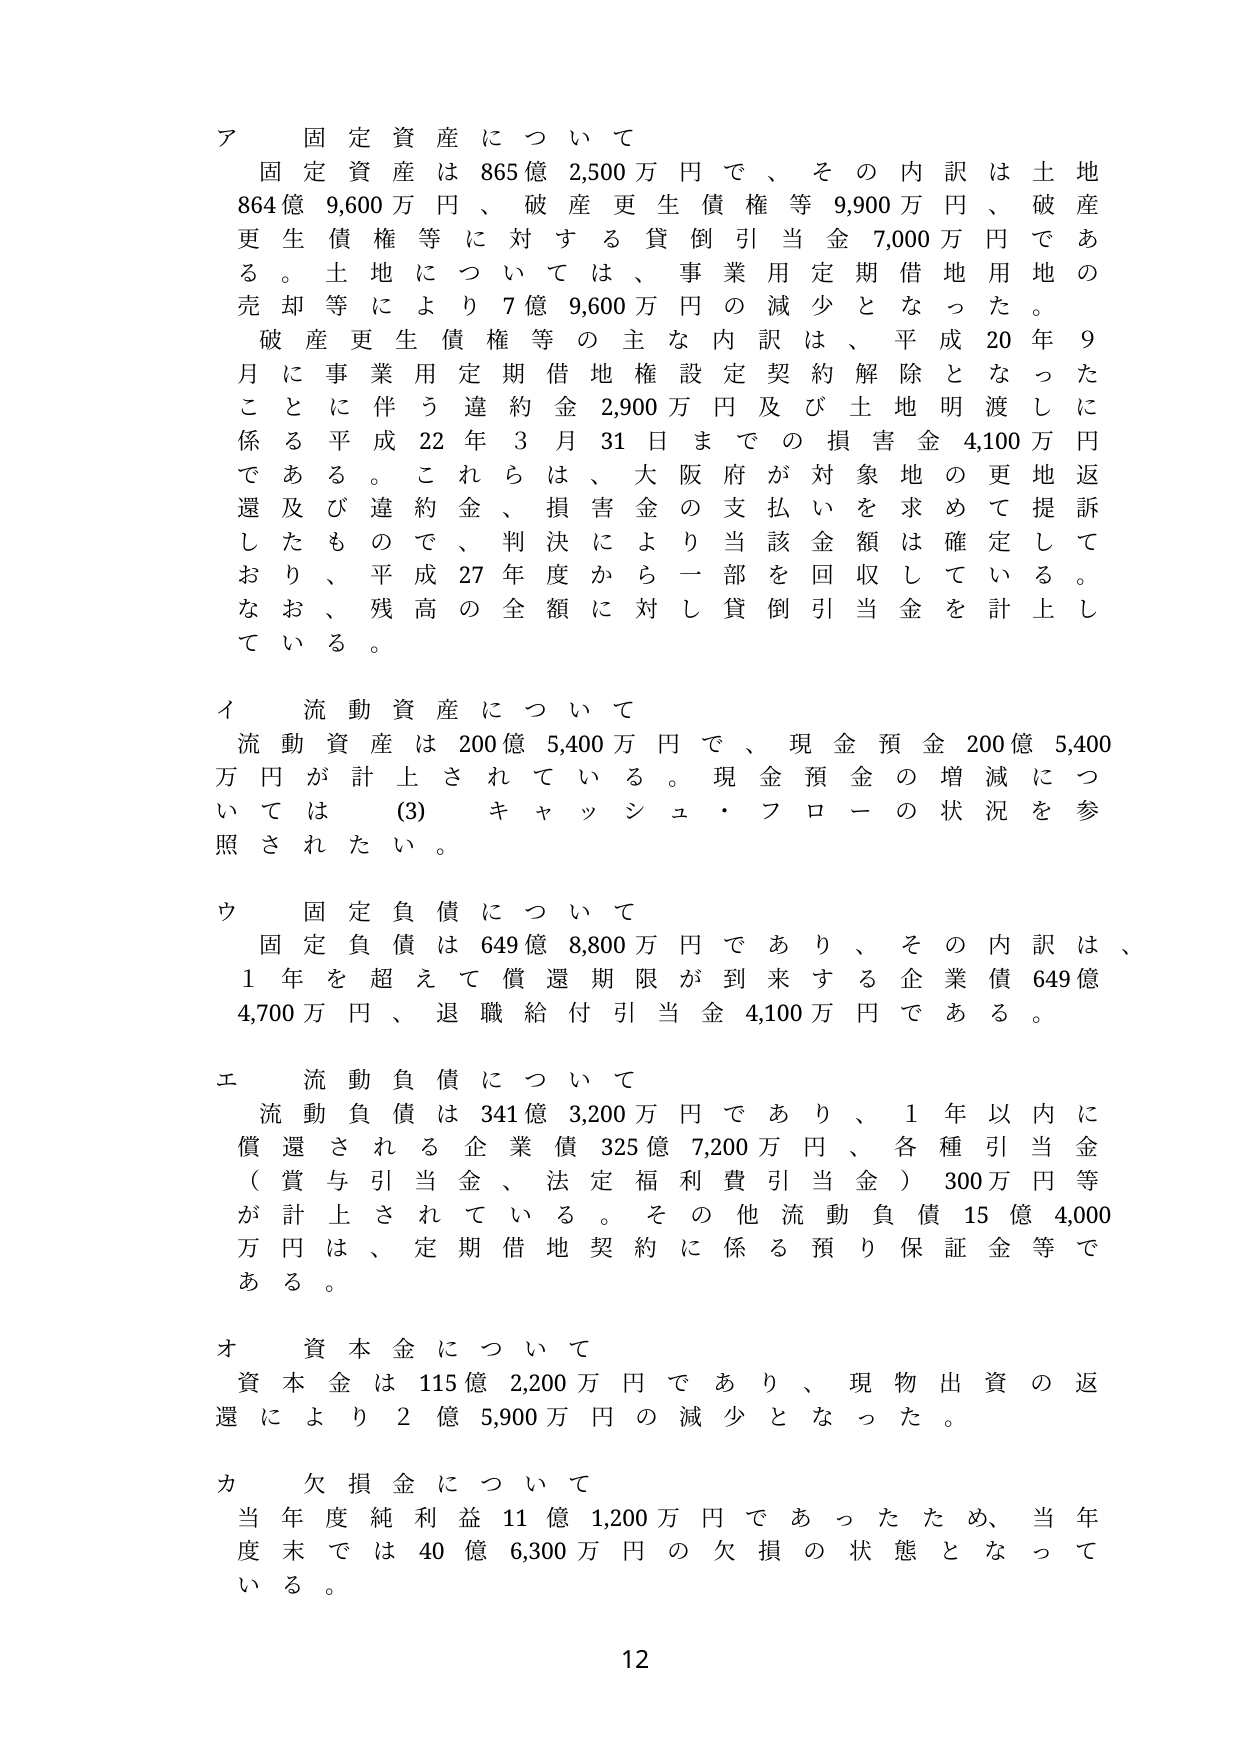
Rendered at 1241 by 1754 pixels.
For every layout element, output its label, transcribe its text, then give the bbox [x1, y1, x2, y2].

text 破産更生債権等の主な内訳は、平成20年９月に事業用定期借地権設定契約解除となったことに伴う違約金2,900万円及び土地明渡しに係る平成22年３月31日までの損害金4,100万円である。これらは、大阪府が対象地の更地返還及び違約金、損害金の支払いを求めて提訴したもので、判決により当該金額は確定しており、平成27年度から一部を回収している。なお、残高の全額に対し貸倒引当金を計上している。 [216, 322, 1121, 658]
text 流動負債は341億3,200万円であり、１年以内に償還される企業債325億7,200万円、各種引当金（賞与引当金、法定福利費引当金）300万円等が計上されている。その他流動負債15億4,000万円は、定期借地契約に係る預り保証金等である。 [216, 1096, 1121, 1297]
subtitle 流動資産は200億5,400万円で、現金預金200億5,400万円が計上されている。現金預金の増減については (3) キャッシュ・フローの状況を参照されたい。 [213, 726, 1121, 860]
text 固定負債は649億8,800万円であり、その内訳は、１年を超えて償還期限が到来する企業債649億4,700万円、退職給付引当金4,100万円である。 [216, 927, 1121, 1028]
subtitle ア 固定資産について [193, 120, 1121, 153]
subtitle ウ 固定負債について [193, 894, 1121, 927]
subtitle 資本金は115億2,200万円であり、現物出資の返還により２億5,900万円の減少となった。 [215, 1365, 1121, 1432]
text 当年度純利益11億1,200万円であったため、当年度末では40億6,300万円の欠損の状態となっている。 [216, 1499, 1121, 1600]
subtitle オ 資本金について [193, 1331, 1121, 1365]
subtitle カ 欠損金について [193, 1466, 1121, 1499]
subtitle エ 流動負債について [193, 1062, 1121, 1096]
subtitle イ 流動資産について [193, 692, 1121, 726]
text 固定資産は865億2,500万円で、その内訳は土地864億9,600万円、破産更生債権等9,900万円、破産更生債権等に対する貸倒引当金7,000万円である。土地については、事業用定期借地用地の売却等により7億9,600万円の減少となった。 [216, 153, 1121, 322]
